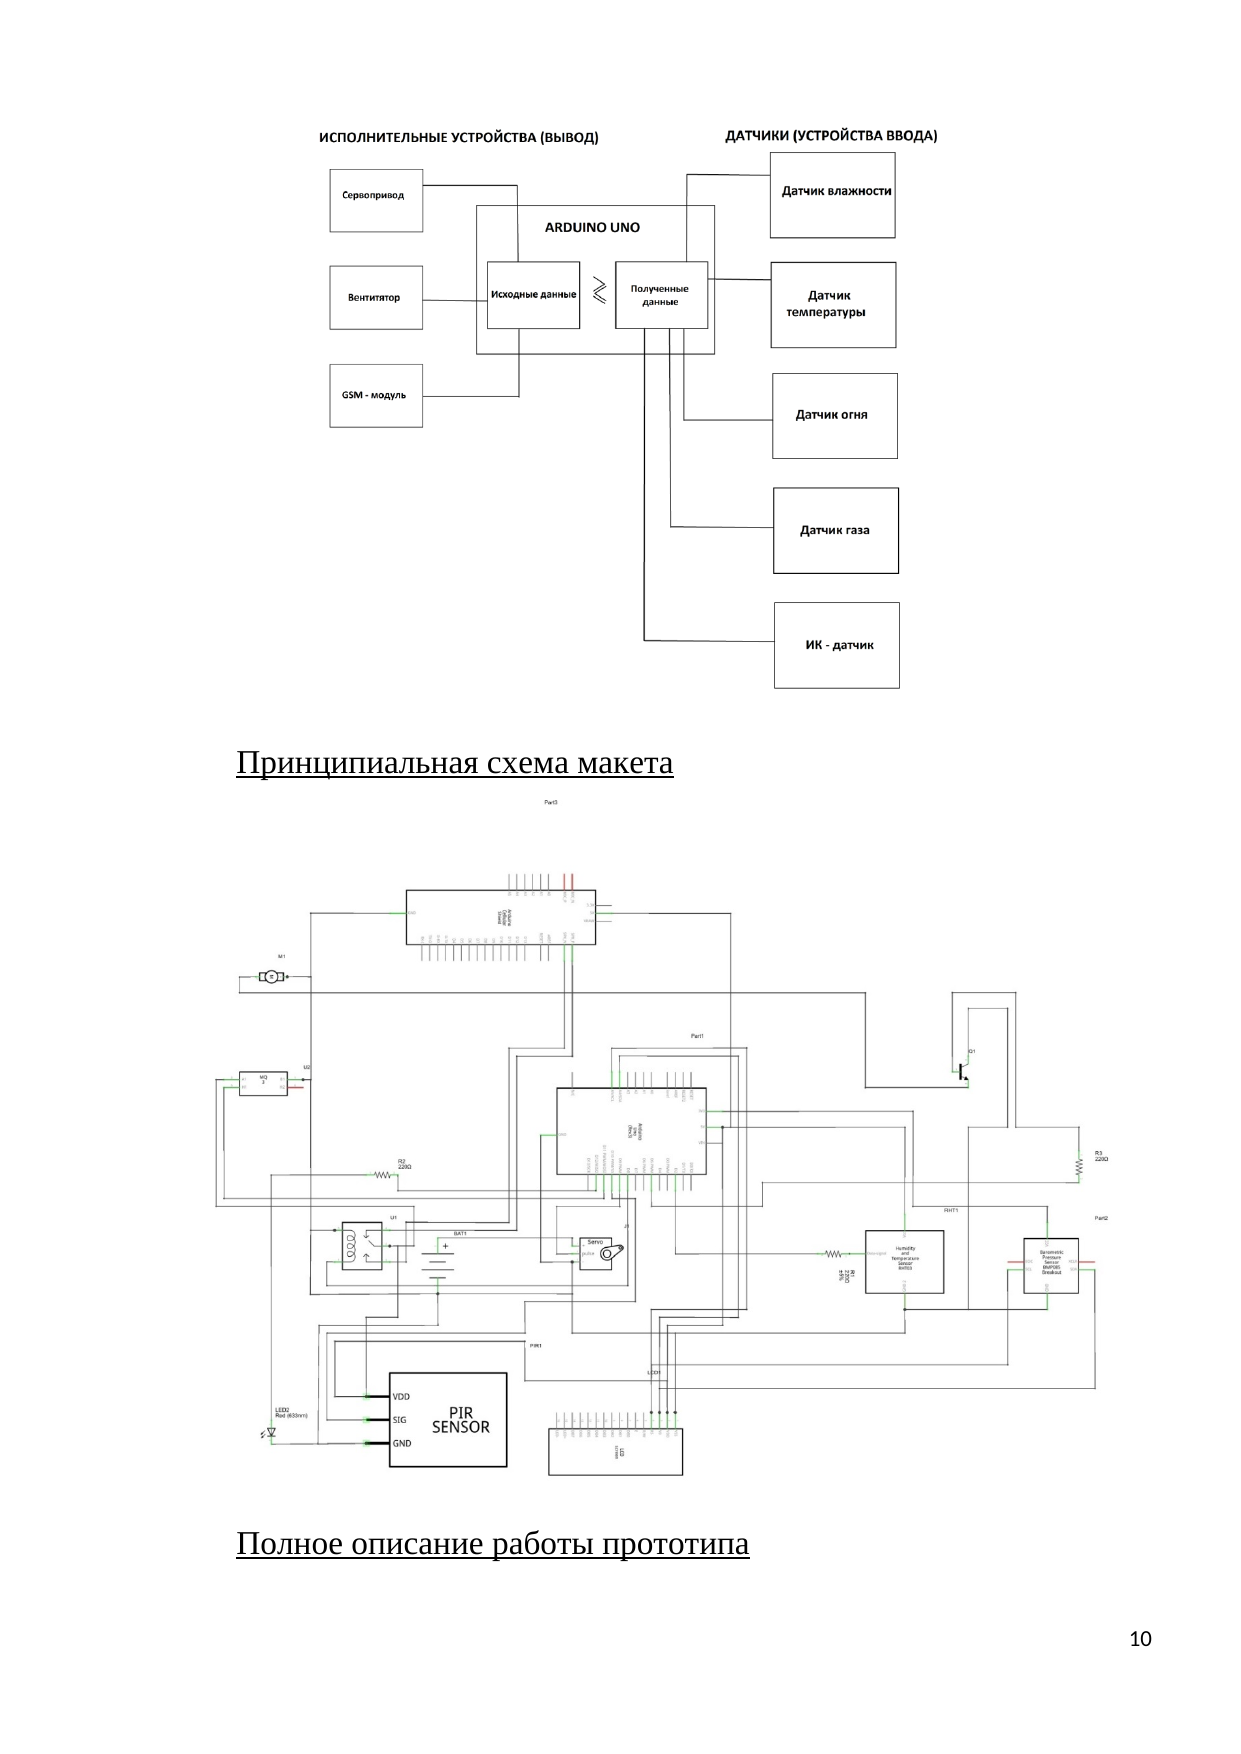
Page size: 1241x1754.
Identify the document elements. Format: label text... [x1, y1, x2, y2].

picture [214, 800, 1115, 1510]
text Принципиальная схема макета [177, 743, 1152, 781]
text Полное описание работы прототипа [177, 1524, 1152, 1562]
picture [315, 118, 1013, 729]
